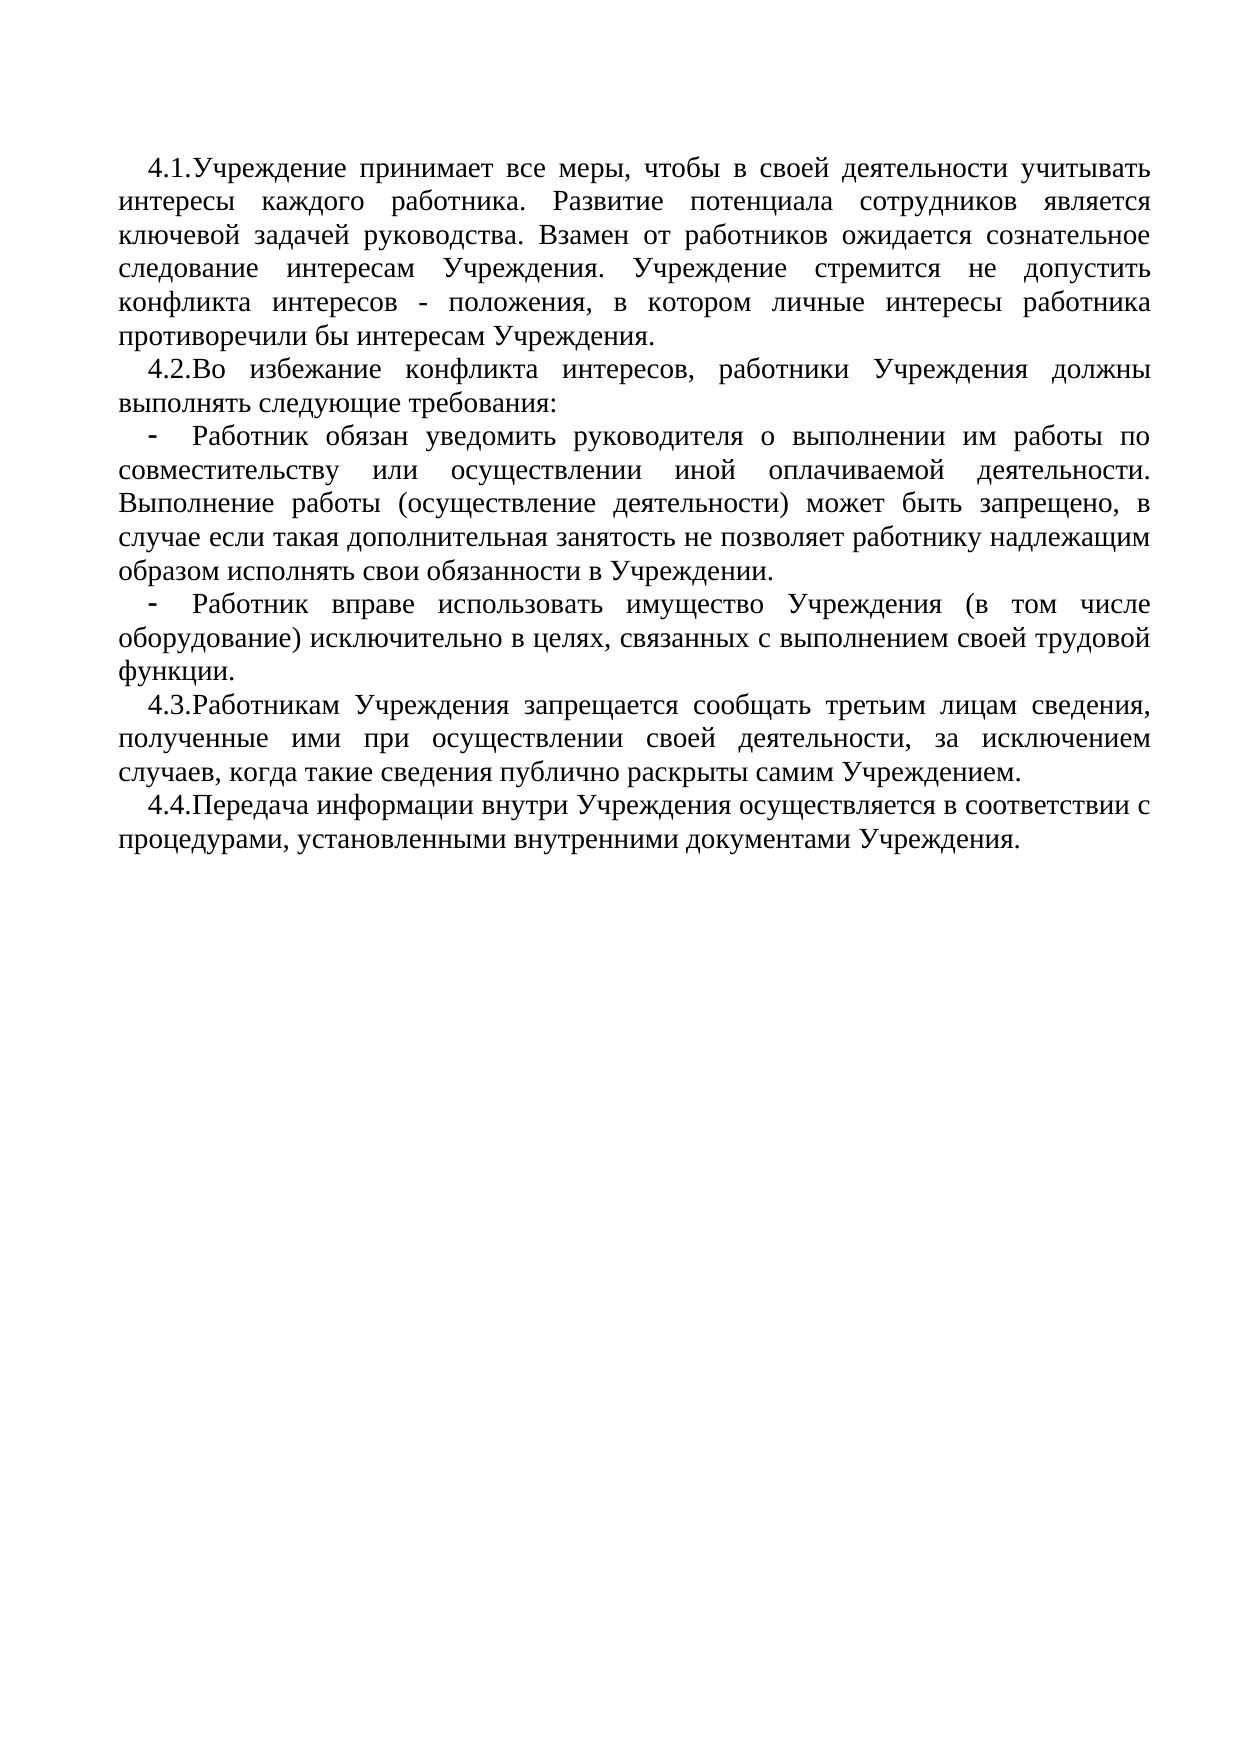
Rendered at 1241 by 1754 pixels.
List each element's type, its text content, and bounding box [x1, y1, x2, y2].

list Учреждение принимает все меры, чтобы в своей деятельности учитывать интересы каждого работника. Развитие потенциала сотрудников является ключевой задачей руководства. Взамен от работников ожидается сознательное следование интересам Учреждения. Учреждение стремится не допустить конфликта интересов - положения, в котором личные интересы работника противоречили бы интересам Учреждения. [118, 150, 1152, 351]
list Работник обязан уведомить руководителя о выполнении им работы по совместительству или осуществлении иной оплачиваемой деятельности. Выполнение работы (осуществление деятельности) может быть запрещено, в случае если такая дополнительная занятость не позволяет работнику надлежащим образом исполнять свои обязанности в Учреждении. [118, 418, 1152, 586]
list Во избежание конфликта интересов, работники Учреждения должны выполнять следующие требования: [118, 351, 1152, 418]
list Работникам Учреждения запрещается сообщать третьим лицам сведения, полученные ими при осуществлении своей деятельности, за исключением случаев, когда такие сведения публично раскрыты самим Учреждением. [118, 687, 1152, 787]
list Передача информации внутри Учреждения осуществляется в соответствии с процедурами, установленными внутренними документами Учреждения. [118, 787, 1152, 854]
list Работник вправе использовать имущество Учреждения (в том числе оборудование) исключительно в целях, связанных с выполнением своей трудовой функции. [118, 586, 1152, 687]
